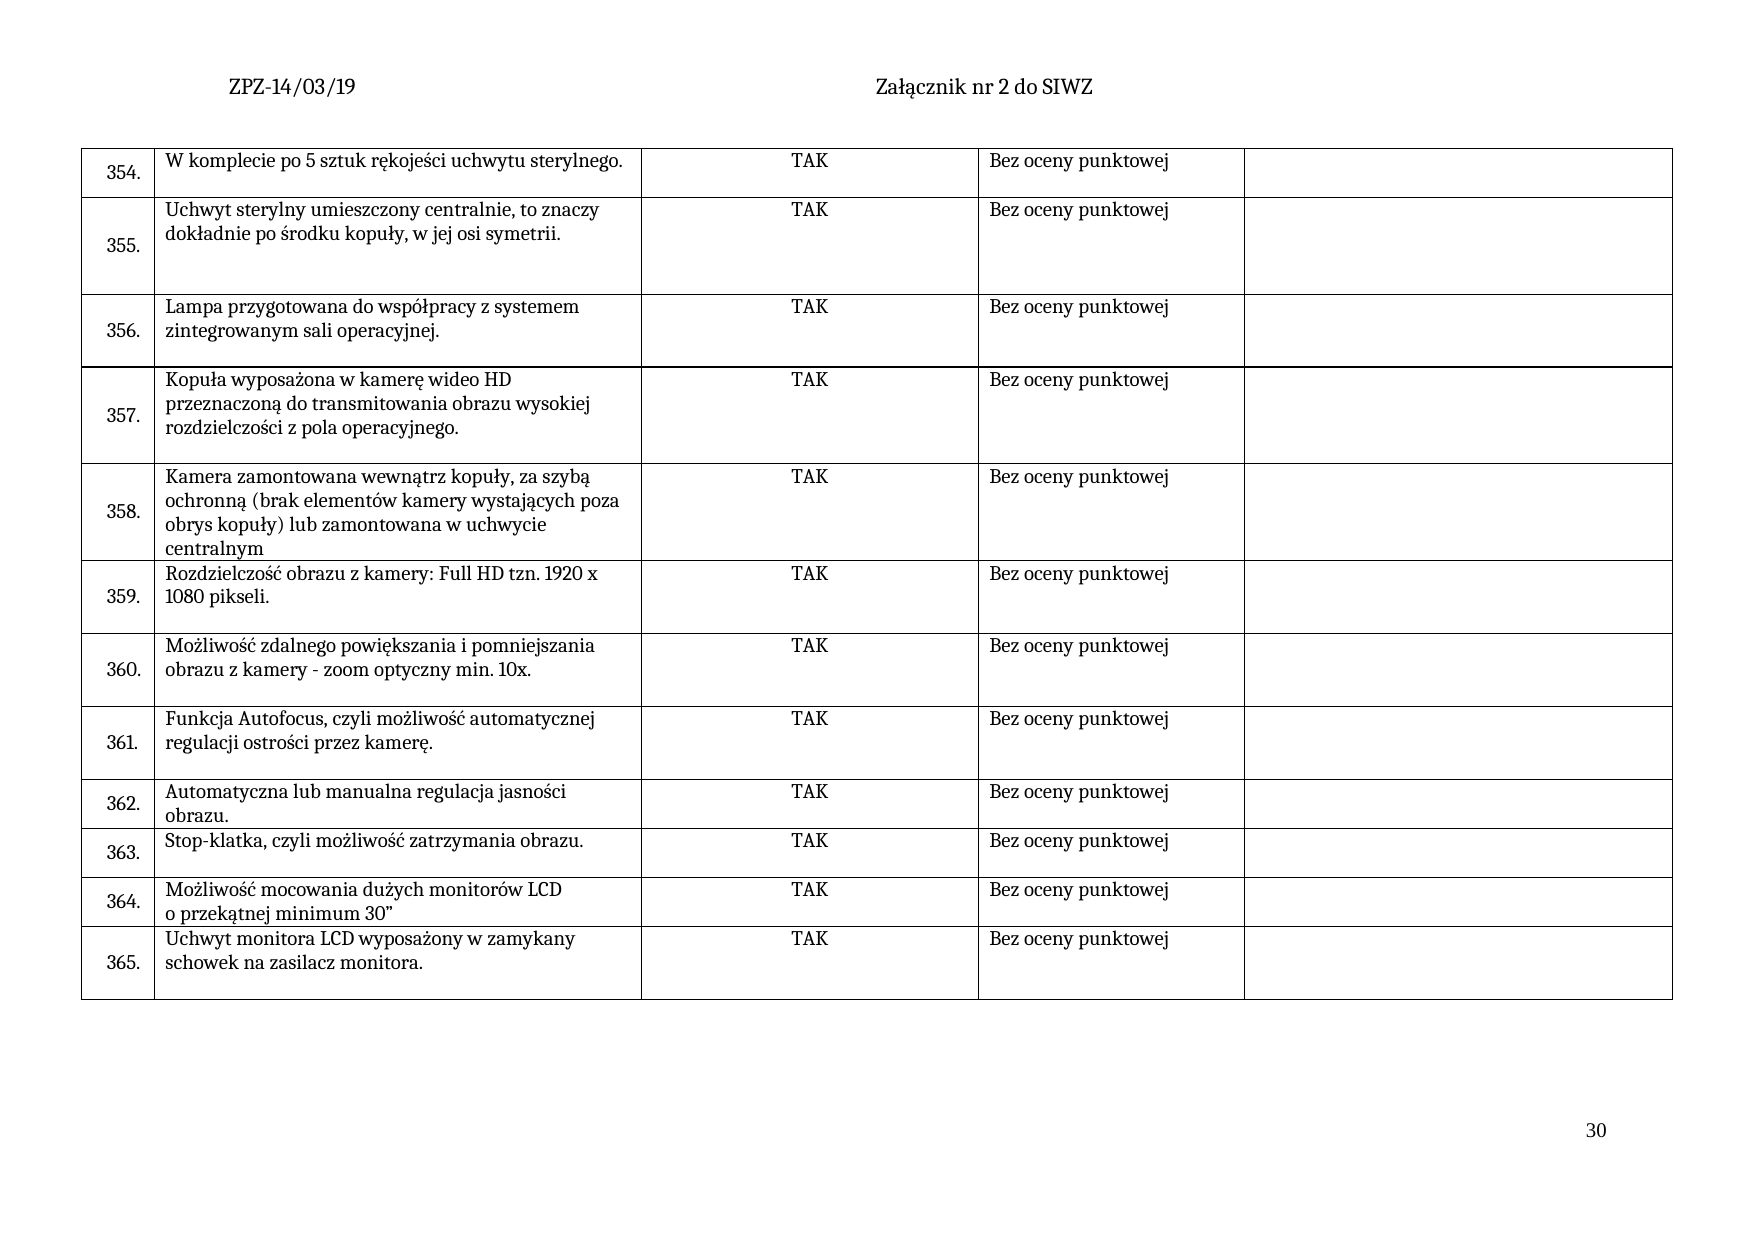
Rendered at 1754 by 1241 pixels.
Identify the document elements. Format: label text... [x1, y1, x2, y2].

table_cell Bez oceny punktowej [979, 927, 1244, 999]
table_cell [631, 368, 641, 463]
table_cell TAK [642, 561, 978, 633]
table_cell Bez oceny punktowej [979, 878, 1244, 926]
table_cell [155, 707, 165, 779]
table_cell TAK [642, 707, 978, 779]
table_cell [1245, 829, 1672, 877]
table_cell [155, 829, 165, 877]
table_cell [82, 198, 154, 293]
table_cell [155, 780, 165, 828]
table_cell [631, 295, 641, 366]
table_cell [82, 561, 154, 633]
table_cell TAK [642, 634, 978, 706]
table_cell Bez oceny punktowej [979, 634, 1244, 706]
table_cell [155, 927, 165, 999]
table_cell [1245, 368, 1672, 463]
table_cell [82, 780, 154, 828]
table_cell [1245, 634, 1672, 706]
table_cell TAK [642, 149, 978, 197]
table_cell Bez oceny punktowej [979, 829, 1244, 877]
table_cell [82, 829, 154, 877]
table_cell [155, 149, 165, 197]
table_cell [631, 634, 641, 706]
table_cell TAK [642, 368, 978, 463]
table_cell TAK [642, 295, 978, 366]
table_cell [82, 927, 154, 999]
table_cell Bez oceny punktowej [979, 295, 1244, 366]
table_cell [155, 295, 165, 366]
table_cell Bez oceny punktowej [979, 561, 1244, 633]
table_cell [1245, 198, 1672, 293]
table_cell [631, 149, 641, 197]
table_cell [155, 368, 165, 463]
table_cell Bez oceny punktowej [979, 780, 1244, 828]
table_cell [82, 707, 154, 779]
table_cell Bez oceny punktowej [979, 198, 1244, 293]
table_cell [82, 368, 154, 463]
table_cell [1245, 149, 1672, 197]
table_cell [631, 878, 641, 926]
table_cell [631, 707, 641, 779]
table_cell [1245, 927, 1672, 999]
table_cell [1245, 878, 1672, 926]
table_cell Bez oceny punktowej [979, 464, 1244, 560]
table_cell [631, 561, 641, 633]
table_cell [1245, 464, 1672, 560]
table_cell [1245, 561, 1672, 633]
table_cell [82, 634, 154, 706]
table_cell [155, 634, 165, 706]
table_cell TAK [642, 198, 978, 293]
table_cell [82, 295, 154, 366]
table_cell TAK [642, 878, 978, 926]
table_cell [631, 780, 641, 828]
table_cell TAK [642, 464, 978, 560]
table_cell TAK [642, 780, 978, 828]
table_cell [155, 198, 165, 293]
table_cell [1245, 780, 1672, 828]
table_cell [1245, 707, 1672, 779]
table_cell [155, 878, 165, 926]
table_cell TAK [642, 829, 978, 877]
table_cell [82, 878, 154, 926]
table_cell Bez oceny punktowej [979, 707, 1244, 779]
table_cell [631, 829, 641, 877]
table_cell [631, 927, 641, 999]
table_cell [82, 149, 154, 197]
table_cell TAK [642, 927, 978, 999]
table_cell Bez oceny punktowej [979, 368, 1244, 463]
table_cell [82, 464, 154, 560]
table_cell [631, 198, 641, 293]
table_cell [1245, 295, 1672, 366]
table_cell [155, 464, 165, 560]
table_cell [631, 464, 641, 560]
table_cell Bez oceny punktowej [979, 149, 1244, 197]
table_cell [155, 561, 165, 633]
